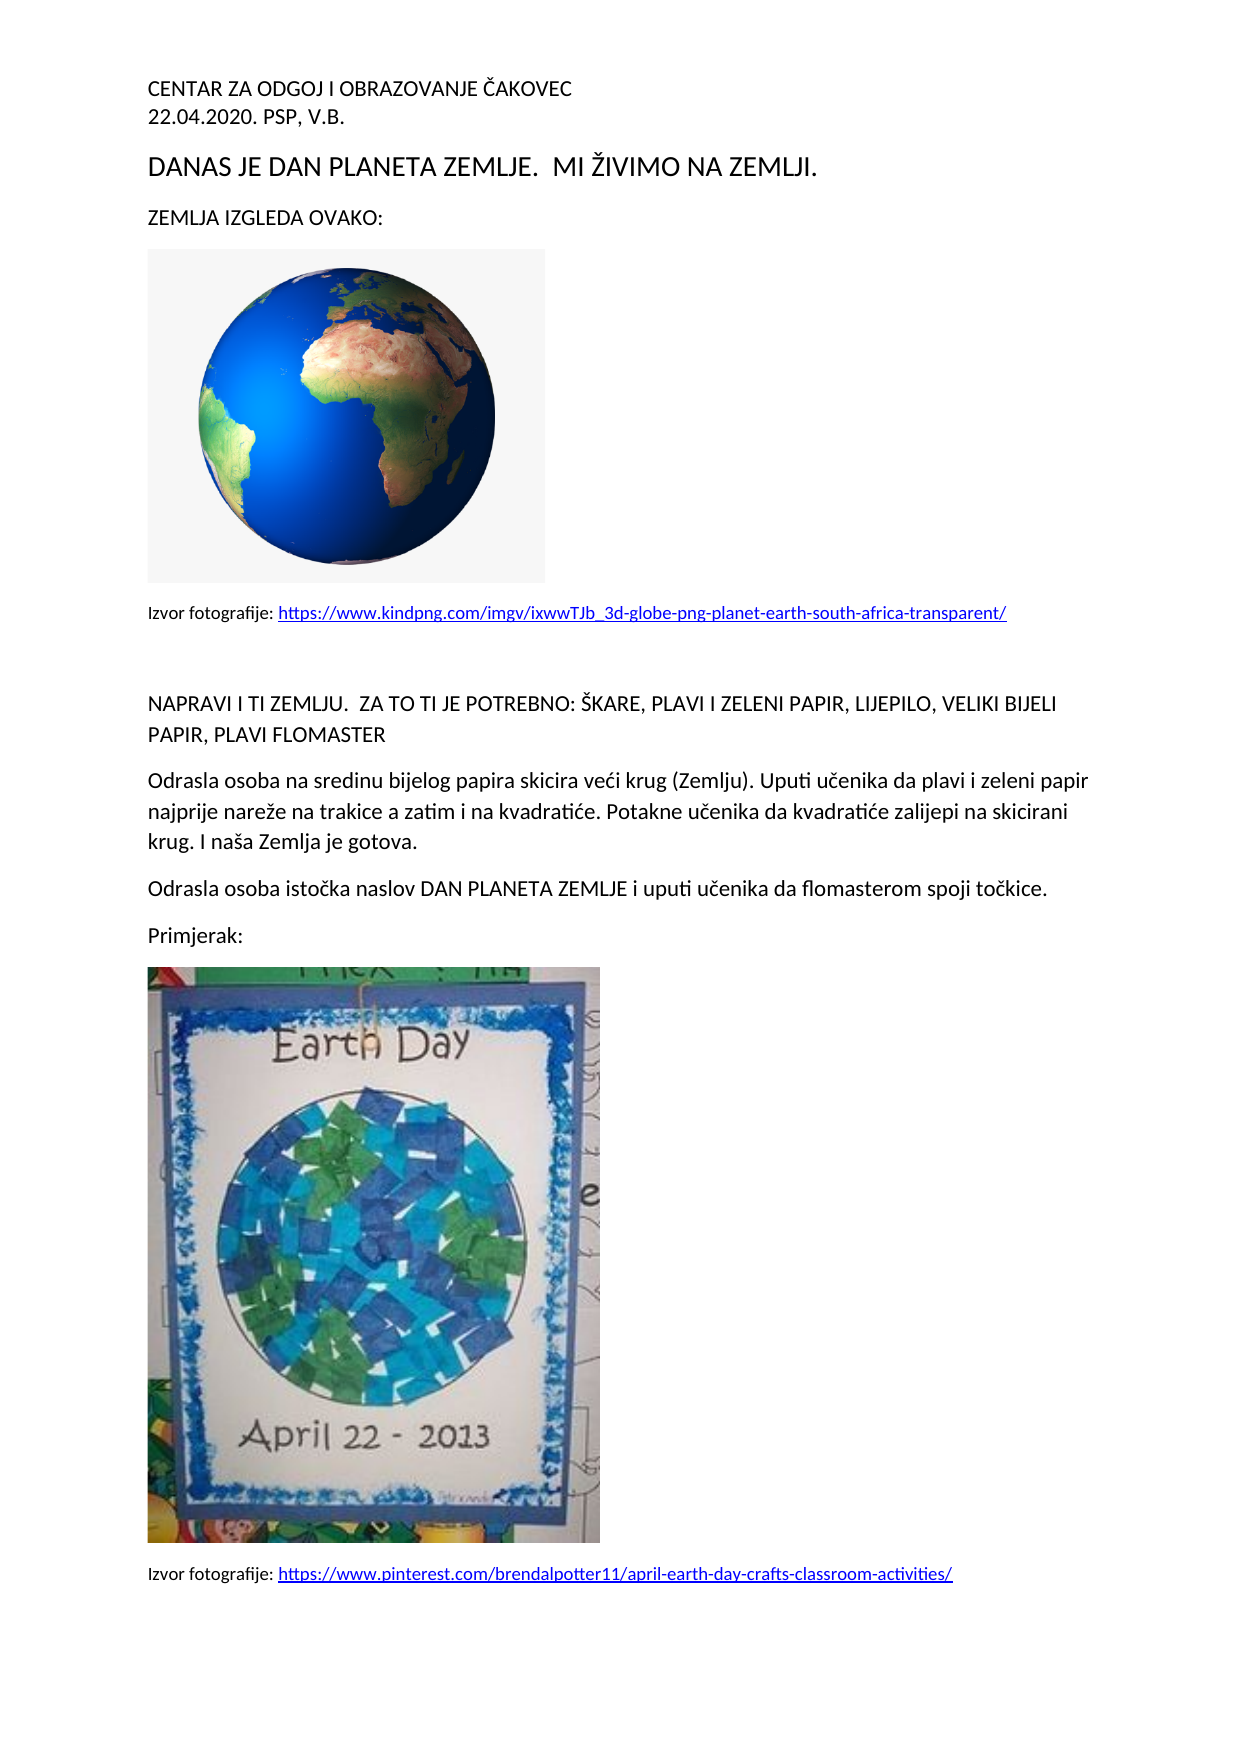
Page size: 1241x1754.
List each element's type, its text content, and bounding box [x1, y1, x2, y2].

text Odrasla osoba istočka naslov DAN PLANETA ZEMLJE i uputi učenika da flomasterom spoji točkice. [148, 874, 1093, 902]
text Odrasla osoba na sredinu bijelog papira skicira veći krug (Zemlju). Uputi učenika da plavi i zeleni papir najprije nareže na trakice a zatim i na kvadratiće. Potakne učenika da kvadratiće zalijepi na skicirani krug. I naša Zemlja je gotova. [148, 767, 1093, 855]
text ZEMLJA IZGLEDA OVAKO: [148, 203, 1093, 231]
text Primjerak: [148, 921, 1093, 949]
picture [147, 967, 600, 1543]
text Izvor fotografije: https://www.pinterest.com/brendalpotter11/april-earth-day-crafts-classroom-activities/ [148, 1562, 1093, 1584]
text DANAS JE DAN PLANETA ZEMLJE. MI ŽIVIMO NA ZEMLJI. [148, 148, 1093, 183]
picture [147, 249, 546, 583]
text Izvor fotografije: https://www.kindpng.com/imgv/ixwwTJb_3d-globe-png-planet-earth-south-africa-transparent/ [148, 601, 1093, 624]
text NAPRAVI I TI ZEMLJU. ZA TO TI JE POTREBNO: ŠKARE, PLAVI I ZELENI PAPIR, LIJEPILO, VELIKI BIJELI PAPIR, PLAVI FLOMASTER [148, 689, 1093, 748]
